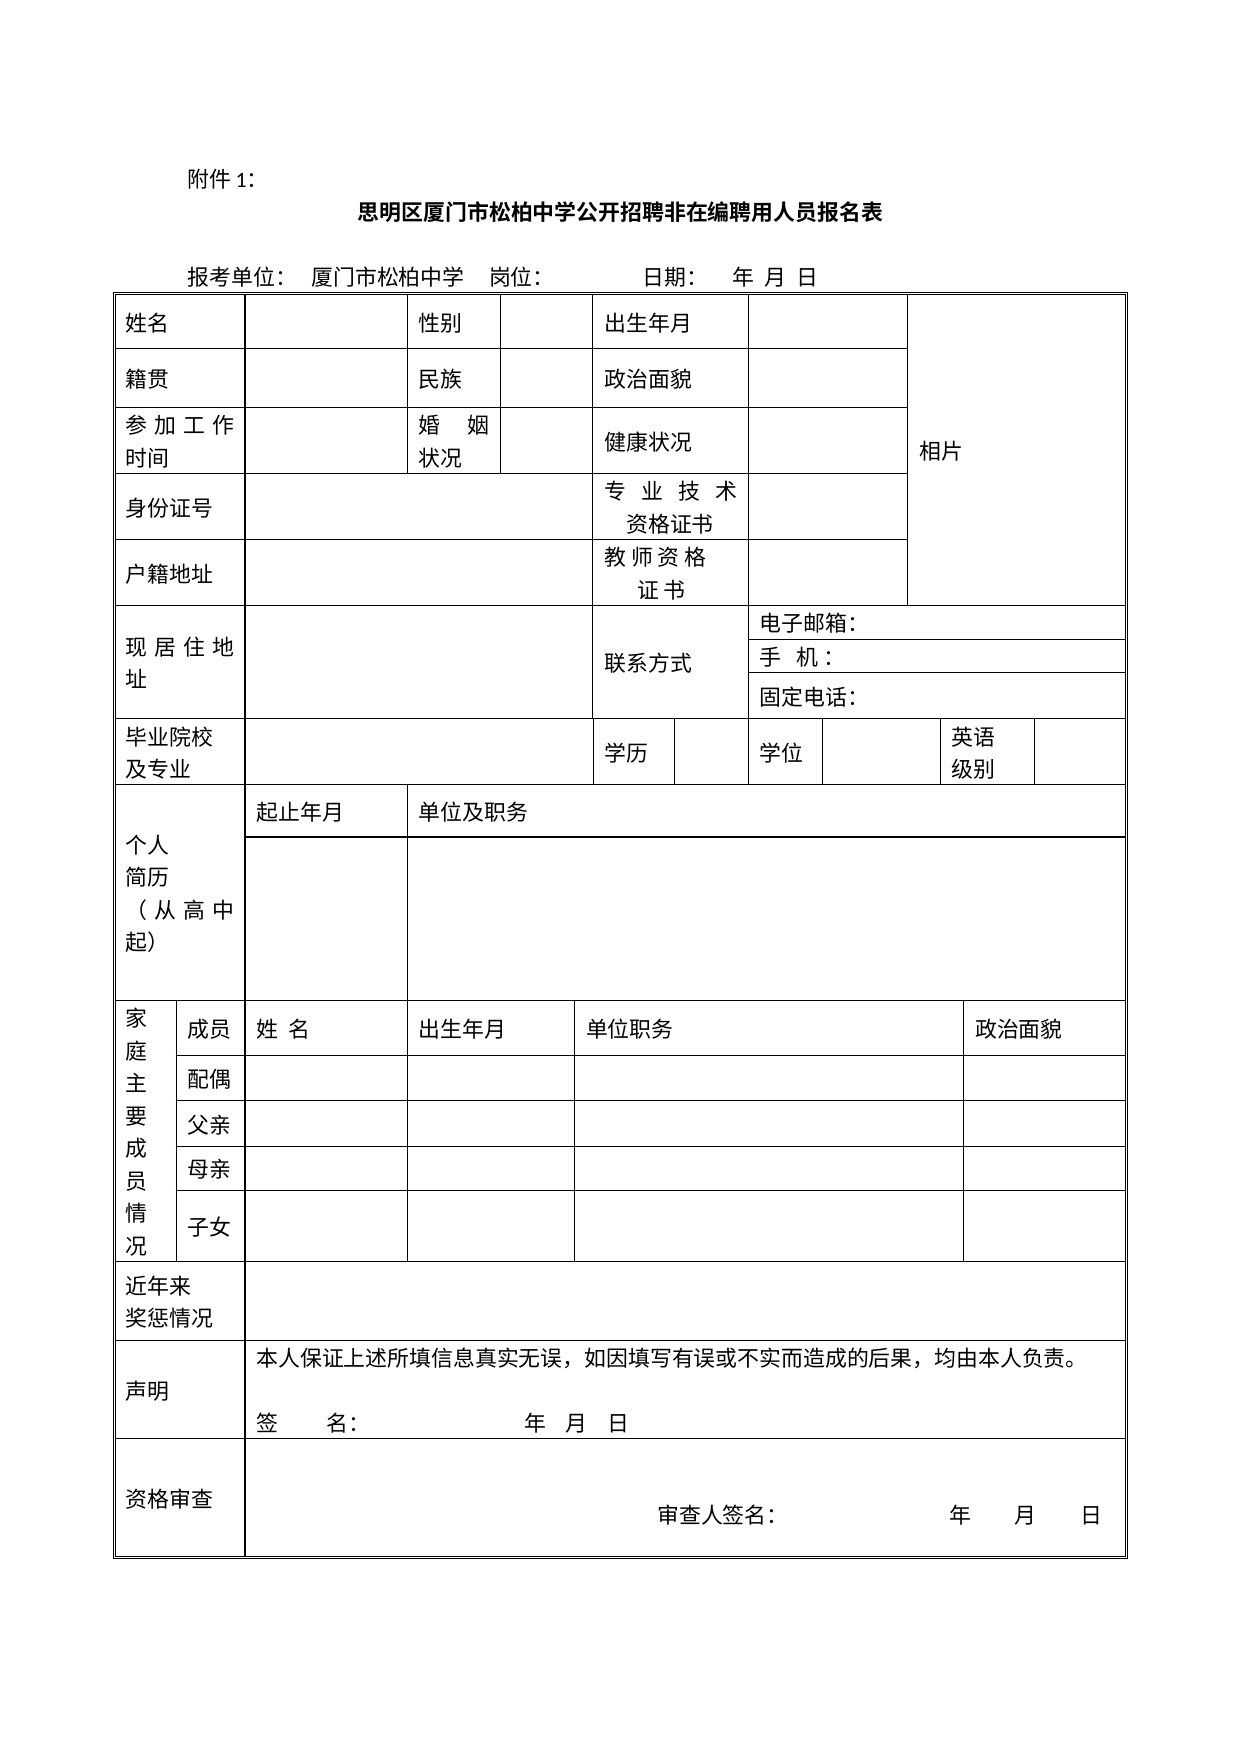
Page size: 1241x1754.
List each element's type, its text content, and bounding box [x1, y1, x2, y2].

table_cell 学历 [594, 719, 674, 784]
table_cell [501, 349, 592, 407]
table_cell 联系方式 [593, 606, 748, 718]
table_header [749, 295, 907, 348]
table_cell [408, 1191, 574, 1261]
table_cell [408, 1101, 574, 1146]
table_cell [246, 1262, 1125, 1340]
table_cell 单位及职务 [408, 785, 1125, 836]
table_header 姓名 [116, 295, 244, 348]
table_cell [408, 838, 1125, 1000]
table_cell 手 机 ： [749, 640, 1125, 672]
table_cell 姓 名 [246, 1001, 407, 1055]
table_cell [749, 474, 907, 539]
table_cell [749, 349, 907, 407]
table_cell 籍贯 [116, 349, 244, 407]
table_cell [246, 838, 407, 1000]
table_cell 资格审查 [116, 1439, 244, 1556]
table_cell [246, 540, 592, 605]
table_cell 起止年月 [246, 785, 407, 836]
table_cell [246, 719, 593, 784]
table_cell [246, 1056, 407, 1100]
table_cell [408, 1147, 574, 1190]
table_cell [575, 1191, 963, 1261]
table_cell 配偶 [177, 1056, 244, 1100]
table_header 相片 [908, 295, 1125, 605]
table_cell 民族 [408, 349, 500, 407]
table_cell [575, 1147, 963, 1190]
table_cell [964, 1056, 1125, 1100]
text 附件1： [187, 162, 1053, 194]
table_cell 成员 [177, 1001, 244, 1055]
table_cell [575, 1056, 963, 1100]
text 思明区厦门市松柏中学公开招聘非在编聘用人员报名表 [187, 194, 1053, 227]
table_cell [823, 719, 940, 784]
table_header [246, 295, 407, 348]
table_cell 审查人签名： 年 月 日 [246, 1439, 1125, 1556]
table_cell 学位 [749, 719, 822, 784]
table_cell 现居住地址 [116, 606, 244, 718]
table_cell [246, 606, 592, 718]
table_cell 英语 级别 [941, 719, 1034, 784]
table_cell 户籍地址 [116, 540, 244, 605]
table_cell 电子邮箱： [749, 606, 1125, 638]
table_cell 家庭主要成员情况 [116, 1001, 176, 1261]
table_cell 专业技术 资格证书 [593, 474, 748, 539]
table_header 出生年月 [593, 295, 748, 348]
table_cell [675, 719, 748, 784]
table_header [501, 295, 592, 348]
table_cell 声明 [116, 1341, 244, 1438]
table_cell 父亲 [177, 1101, 244, 1146]
table_cell 子女 [177, 1191, 244, 1261]
table_cell 婚姻 状况 [408, 408, 500, 473]
table_cell 单位职务 [575, 1001, 963, 1055]
table_cell [964, 1147, 1125, 1190]
table_cell [964, 1101, 1125, 1146]
table_cell [575, 1101, 963, 1146]
table_cell 政治面貌 [964, 1001, 1125, 1055]
table_cell [501, 408, 592, 473]
table_cell 出生年月 [408, 1001, 574, 1055]
table_cell [964, 1191, 1125, 1261]
table_cell 教 师 资 格 证 书 [593, 540, 748, 605]
table_cell 近年来 奖惩情况 [116, 1262, 244, 1340]
text 报考单位： 厦门市松柏中学 岗位： 日期： 年 月 日 [187, 259, 1053, 292]
table_cell 参加工作时间 [116, 408, 244, 473]
table_cell 母亲 [177, 1147, 244, 1190]
table_cell 个人 简历 （从高中起） [116, 785, 244, 1000]
table_cell [749, 540, 907, 605]
table_cell [408, 1056, 574, 1100]
table_cell [246, 1147, 407, 1190]
table_cell 本人保证上述所填信息真实无误，如因填写有误或不实而造成的后果，均由本人负责。 签 名： 年 月 日 [246, 1341, 1125, 1438]
table_cell 政治面貌 [593, 349, 748, 407]
table_cell 毕业院校 及专业 [116, 719, 244, 784]
table_cell [246, 474, 592, 539]
table_cell [246, 349, 407, 407]
table_cell [1035, 719, 1125, 784]
table_cell [246, 408, 407, 473]
table_cell [246, 1101, 407, 1146]
table_cell 健康状况 [593, 408, 748, 473]
table_cell [246, 1191, 407, 1261]
table_cell 身份证号 [116, 474, 244, 539]
table_header 性别 [408, 295, 500, 348]
table_cell [749, 408, 907, 473]
table_cell 固定电话： [749, 673, 1125, 718]
